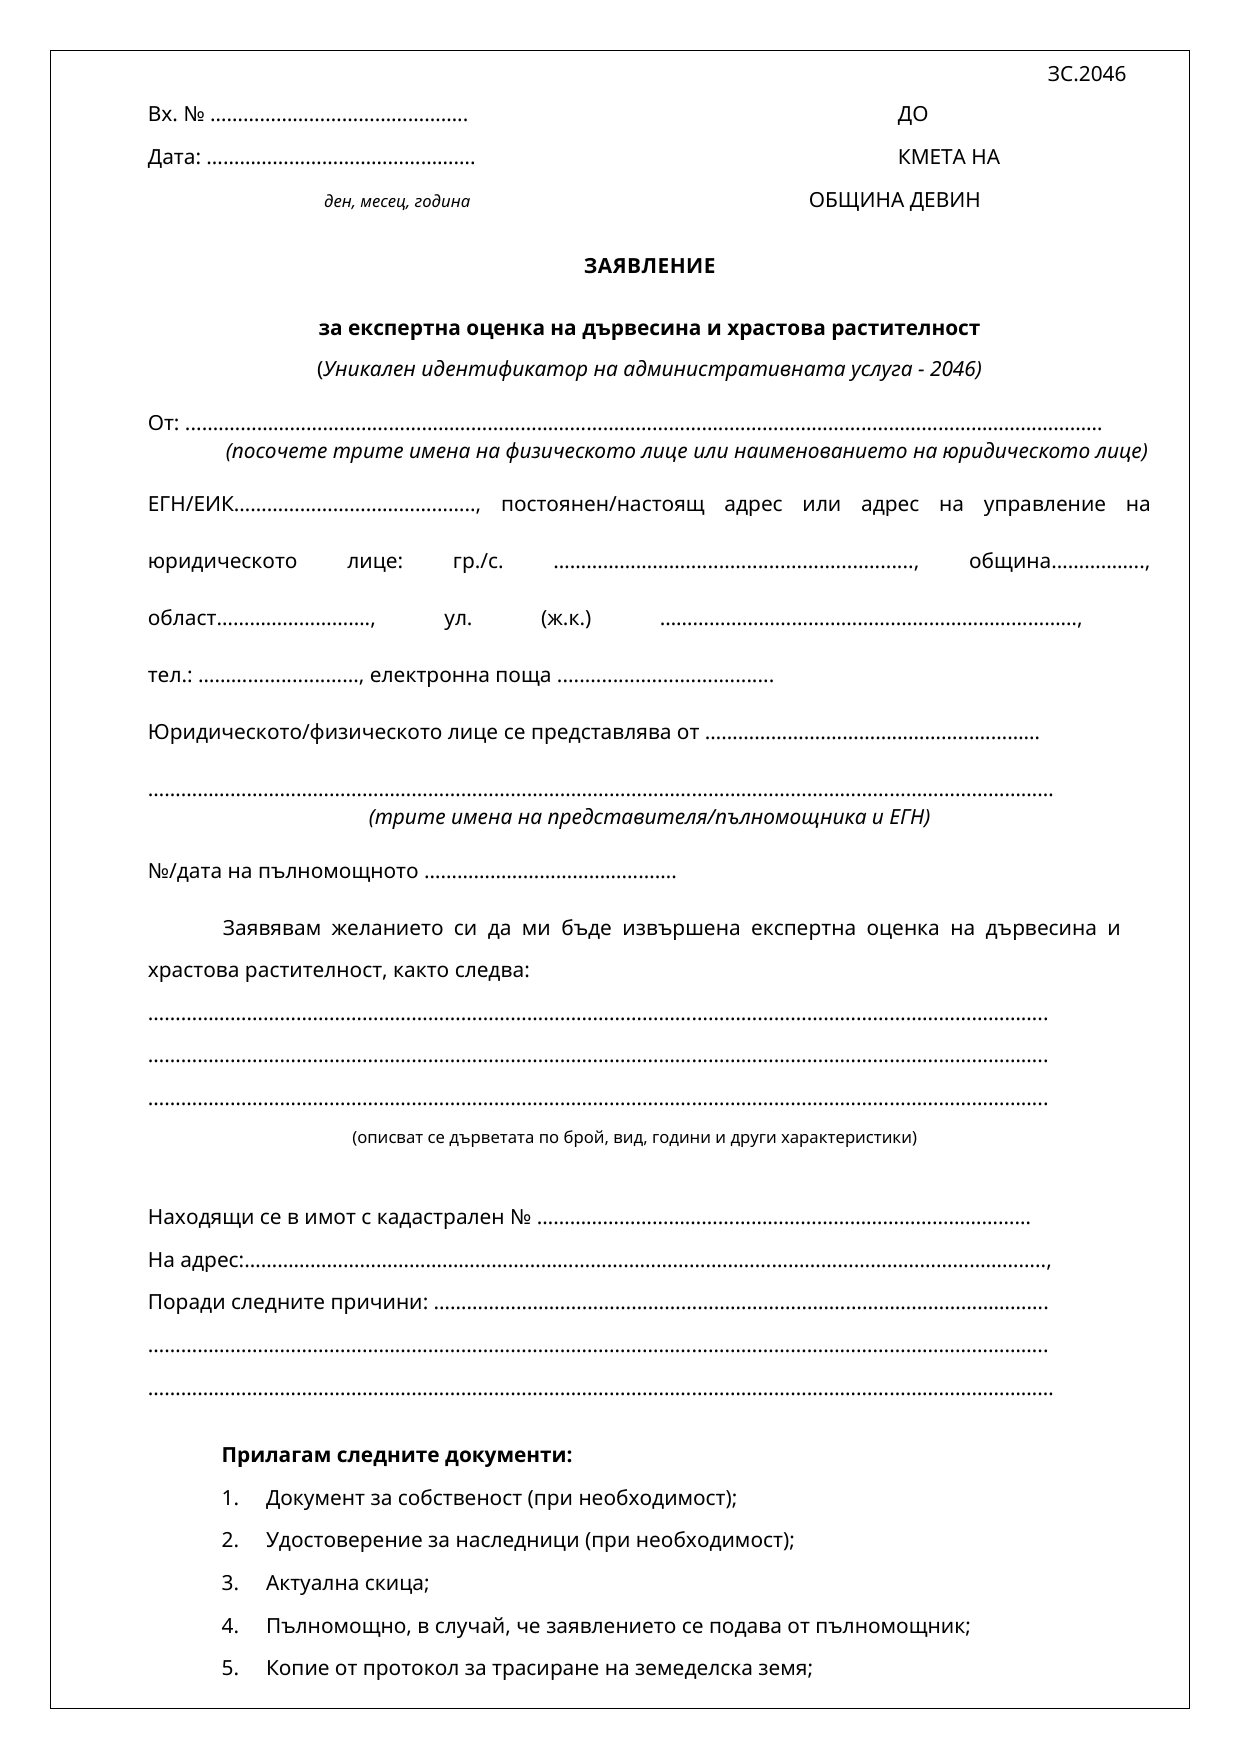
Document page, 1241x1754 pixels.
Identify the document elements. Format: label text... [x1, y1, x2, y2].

text (описват се дърветата по брой, вид, години и други характеристики) [148, 1126, 1122, 1148]
text за експертна оценка на дървесина и храстова растителност [148, 313, 1151, 342]
text юридическото/физическото лице се представлява от …………………….…………………..….……… [148, 717, 1151, 745]
text Заявявам желанието си да ми бъде извършена експертна оценка на дървесина и храстова растителност, както следва: [148, 913, 1122, 984]
text Прилагам следните документи: [148, 1440, 1151, 1469]
list Пълномощно, в случай, че заявлението се подава от пълномощник; [148, 1611, 1151, 1639]
list Актуална скица; [148, 1568, 1151, 1597]
text Поради следните причини: …………………………………………………………………………………………………. [148, 1287, 1122, 1316]
text ……………………………………………………………………………………………………………………………………………….. [148, 998, 1122, 1026]
text ……………………………………………………………………………………………………………………………………………….. [148, 1083, 1122, 1111]
text Находящи се в имот с кадастрален № ……………………………………………………………………………… [148, 1202, 1122, 1231]
text (Уникален идентификатор на административната услуга - 2046) [148, 354, 1151, 383]
text ЕГН/ЕИК…………………………………….., постоянен/настоящ адрес или адрес на управление на юридическото лице: гр./с. ……………………........................................., община…………….., област………………………., ул. (ж.к.) …………………………………….……………………………, тел.: ………...................., електронна поща ....................................... [148, 489, 1151, 688]
text От: ....…………………………………………………………………………………..……………………..…………………………………… [148, 408, 1151, 436]
list Удостоверение за наследници (при необходимост); [148, 1526, 1151, 1554]
text ………………………………………………………………………………………………………………………………………………… [148, 1373, 1122, 1401]
text Вх. № ……………………………………….. ДО [148, 99, 1116, 128]
text ден, месец, година ОБЩИНА ДЕВИН [148, 185, 1151, 213]
text (посочете трите имена на физическото лице или наименованието на юридическото лице) [148, 436, 1151, 464]
text ……………………………………………………………………………………………………………………………………………….. [148, 1040, 1122, 1069]
text ………………………………………………………………………………………………………………………………………………… [148, 774, 1151, 802]
text ЗАЯВЛЕНИЕ [148, 251, 1151, 279]
text ……………………………………………………………………………………………………………………………………………….. [148, 1330, 1122, 1358]
list Копие от протокол за трасиране на земеделска земя; [148, 1653, 1151, 1682]
text (трите имена на представителя/пълномощника и ЕГН) [148, 802, 1151, 831]
text Дата: …………………………………………. КМЕТА НА [148, 142, 1116, 171]
list Документ за собственост (при необходимост); [148, 1483, 1151, 1511]
text На адрес:……………………………………………………………………………………………………………………………….., [148, 1245, 1122, 1273]
text №/дата на пълномощното ………………………………………. [148, 856, 1151, 884]
